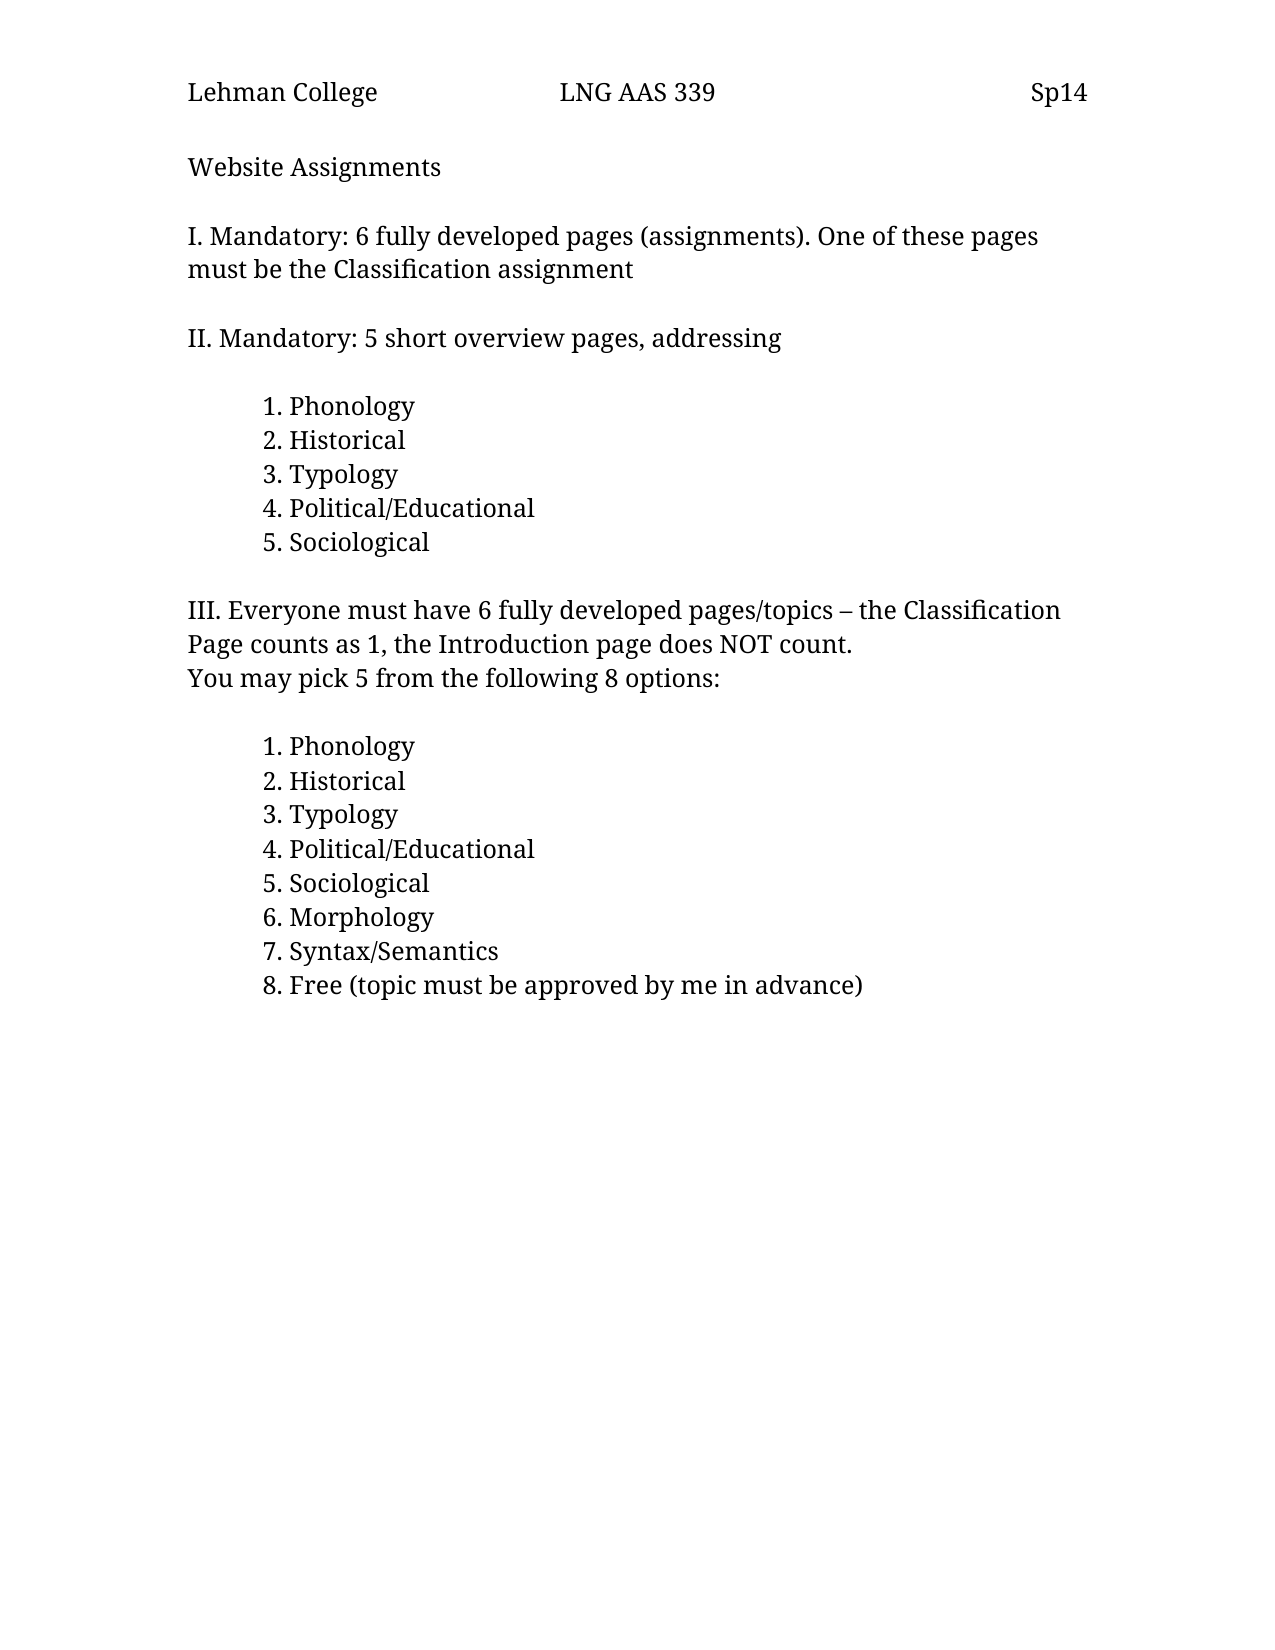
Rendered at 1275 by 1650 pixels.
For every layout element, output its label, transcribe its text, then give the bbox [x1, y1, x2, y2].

text 4. Political/Educational [187, 491, 1087, 525]
text II. Mandatory: 5 short overview pages, addressing [187, 320, 1087, 354]
text 2. Historical [187, 422, 1087, 457]
text I. Mandatory: 6 fully developed pages (assignments). One of these pages must be the Classification assignment [187, 218, 1087, 286]
text Website Assignments [187, 150, 1087, 184]
text 2. Historical [187, 763, 1087, 797]
text 4. Political/Educational [187, 831, 1087, 865]
text 1. Phonology [187, 729, 1087, 763]
text You may pick 5 from the following 8 options: [187, 661, 1087, 695]
text 3. Typology [187, 797, 1087, 831]
text 3. Typology [187, 457, 1087, 491]
text 5. Sociological [187, 865, 1087, 899]
text 7. Syntax/Semantics [187, 933, 1087, 967]
text 8. Free (topic must be approved by me in advance) [187, 967, 1087, 1002]
text 6. Morphology [187, 899, 1087, 933]
text 1. Phonology [187, 388, 1087, 422]
text 5. Sociological [187, 525, 1087, 559]
text III. Everyone must have 6 fully developed pages/topics – the Classification Page counts as 1, the Introduction page does NOT count. [187, 593, 1087, 661]
